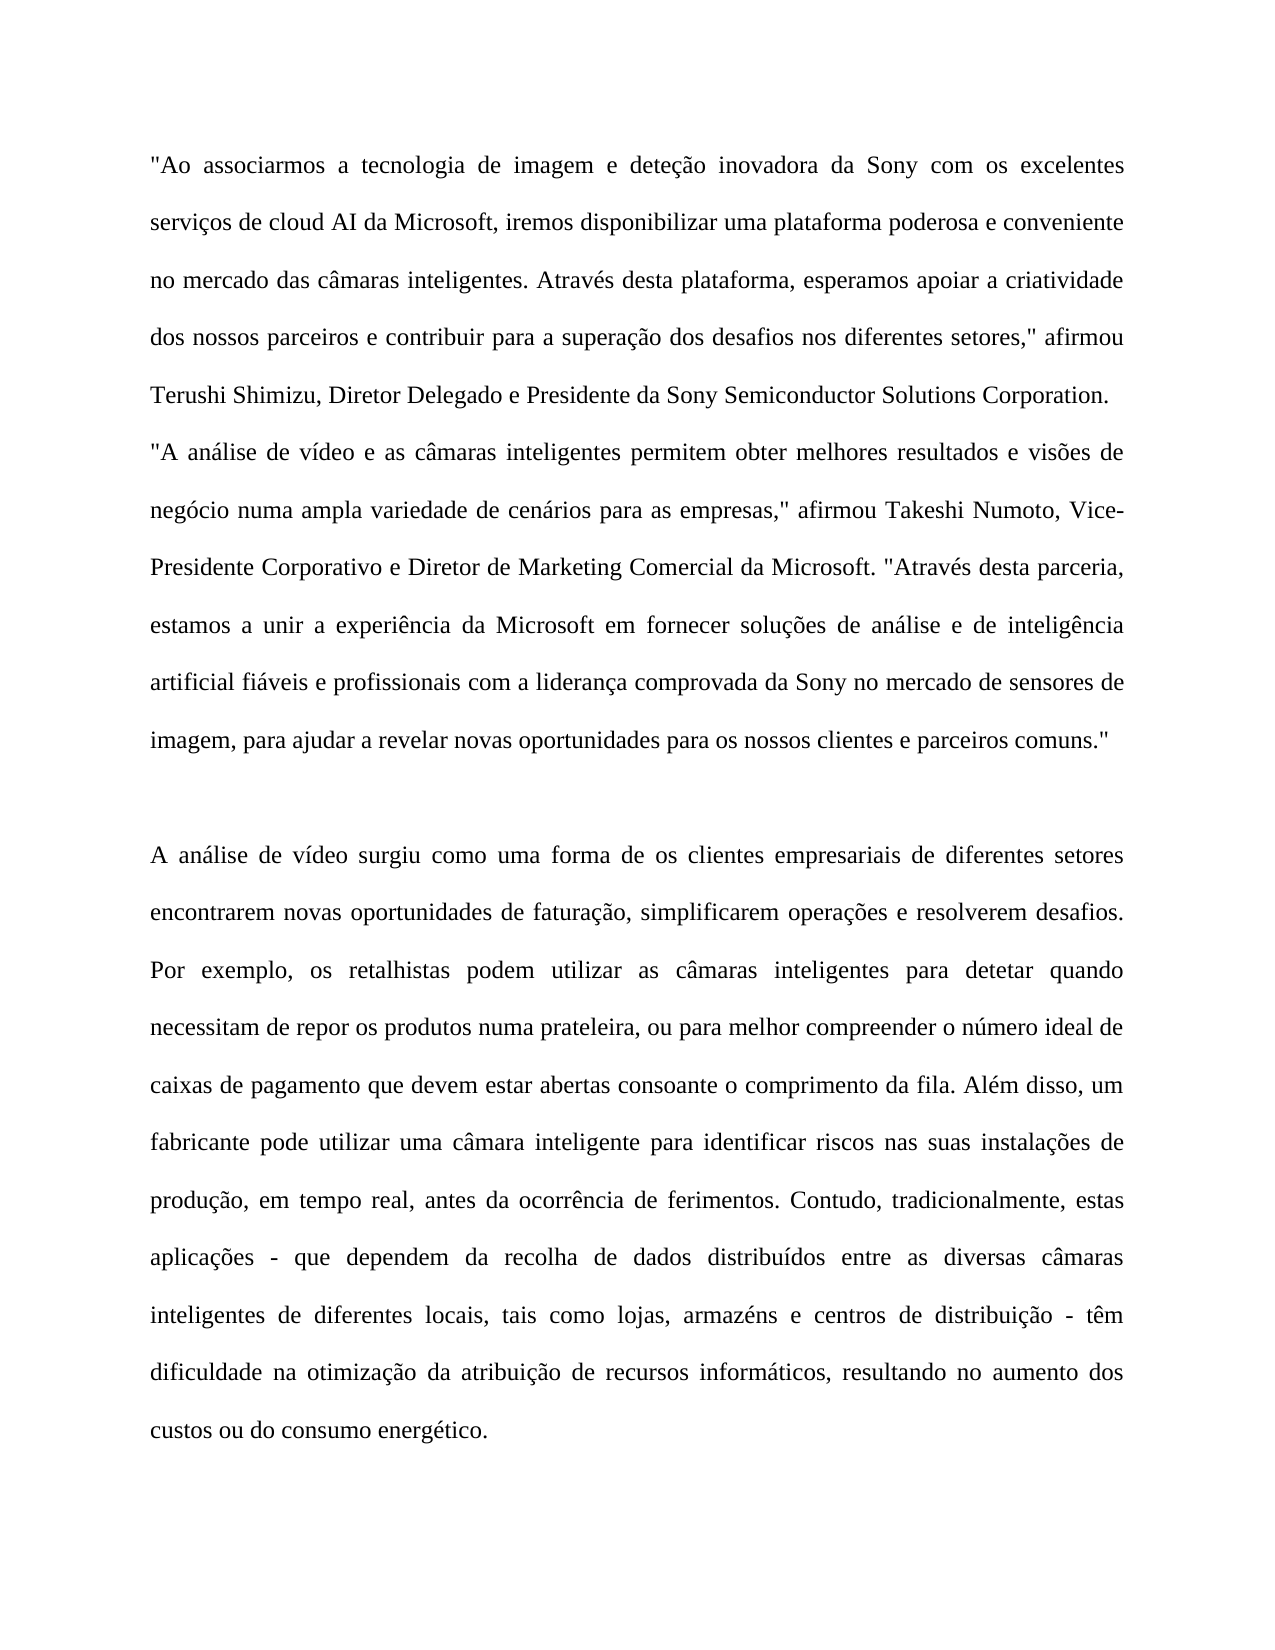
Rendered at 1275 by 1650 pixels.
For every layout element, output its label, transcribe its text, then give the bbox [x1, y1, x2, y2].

text A análise de vídeo surgiu como uma forma de os clientes empresariais de diferentes setores encontrarem novas oportunidades de faturação, simplificarem operações e resolverem desafios. Por exemplo, os retalhistas podem utilizar as câmaras inteligentes para detetar quando necessitam de repor os produtos numa prateleira, ou para melhor compreender o número ideal de caixas de pagamento que devem estar abertas consoante o comprimento da fila. Além disso, um fabricante pode utilizar uma câmara inteligente para identificar riscos nas suas instalações de produção, em tempo real, antes da ocorrência de ferimentos. Contudo, tradicionalmente, estas aplicações - que dependem da recolha de dados distribuídos entre as diversas câmaras inteligentes de diferentes locais, tais como lojas, armazéns e centros de distribuição - têm dificuldade na otimização da atribuição de recursos informáticos, resultando no aumento dos custos ou do consumo energético. [150, 840, 1125, 1444]
text "A análise de vídeo e as câmaras inteligentes permitem obter melhores resultados e visões de negócio numa ampla variedade de cenários para as empresas," afirmou Takeshi Numoto, Vice-Presidente Corporativo e Diretor de Marketing Comercial da Microsoft. "Através desta parceria, estamos a unir a experiência da Microsoft em fornecer soluções de análise e de inteligência artificial fiáveis e profissionais com a liderança comprovada da Sony no mercado de sensores de imagem, para ajudar a revelar novas oportunidades para os nossos clientes e parceiros comuns." [150, 437, 1125, 754]
text "Ao associarmos a tecnologia de imagem e deteção inovadora da Sony com os excelentes serviços de cloud AI da Microsoft, iremos disponibilizar uma plataforma poderosa e conveniente no mercado das câmaras inteligentes. Através desta plataforma, esperamos apoiar a criatividade dos nossos parceiros e contribuir para a superação dos desafios nos diferentes setores," afirmou Terushi Shimizu, Diretor Delegado e Presidente da Sony Semiconductor Solutions Corporation. [150, 150, 1125, 409]
